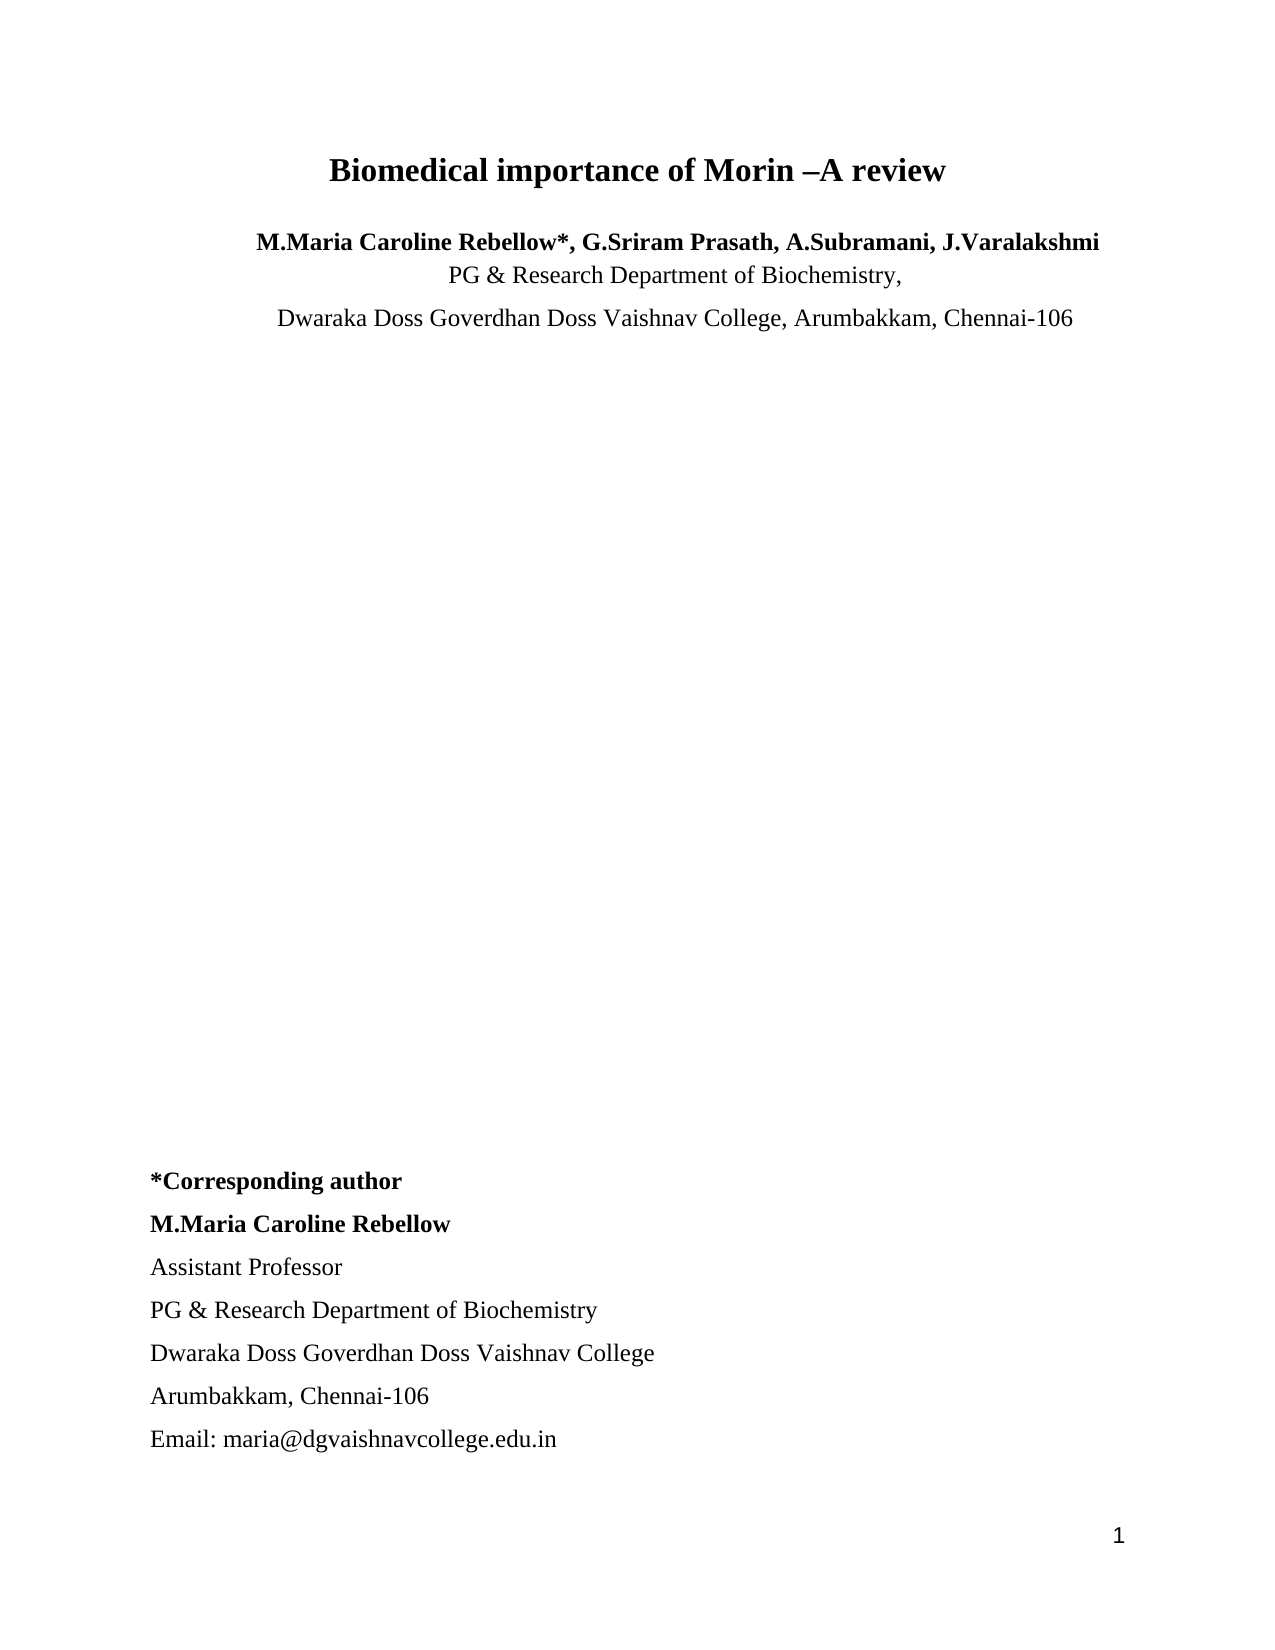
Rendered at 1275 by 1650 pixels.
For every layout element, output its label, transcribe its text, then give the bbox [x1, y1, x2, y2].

text M.Maria Caroline Rebellow [150, 1209, 1125, 1238]
text Dwaraka Doss Goverdhan Doss Vaishnav College [150, 1338, 1125, 1367]
text M.Maria Caroline Rebellow*, G.Sriram Prasath, A.Subramani, J.Varalakshmi [150, 227, 1125, 256]
text Dwaraka Doss Goverdhan Doss Vaishnav College, Arumbakkam, Chennai-106 [150, 303, 1125, 332]
text *Corresponding author [150, 1166, 1125, 1194]
text Biomedical importance of Morin –A review [150, 150, 1125, 188]
text Email: maria@dgvaishnavcollege.edu.in [150, 1424, 1125, 1453]
text Arumbakkam, Chennai-106 [150, 1381, 1125, 1410]
text PG & Research Department of Biochemistry [150, 1295, 1125, 1324]
text PG & Research Department of Biochemistry, [150, 260, 1125, 289]
text Assistant Professor [150, 1252, 1125, 1281]
